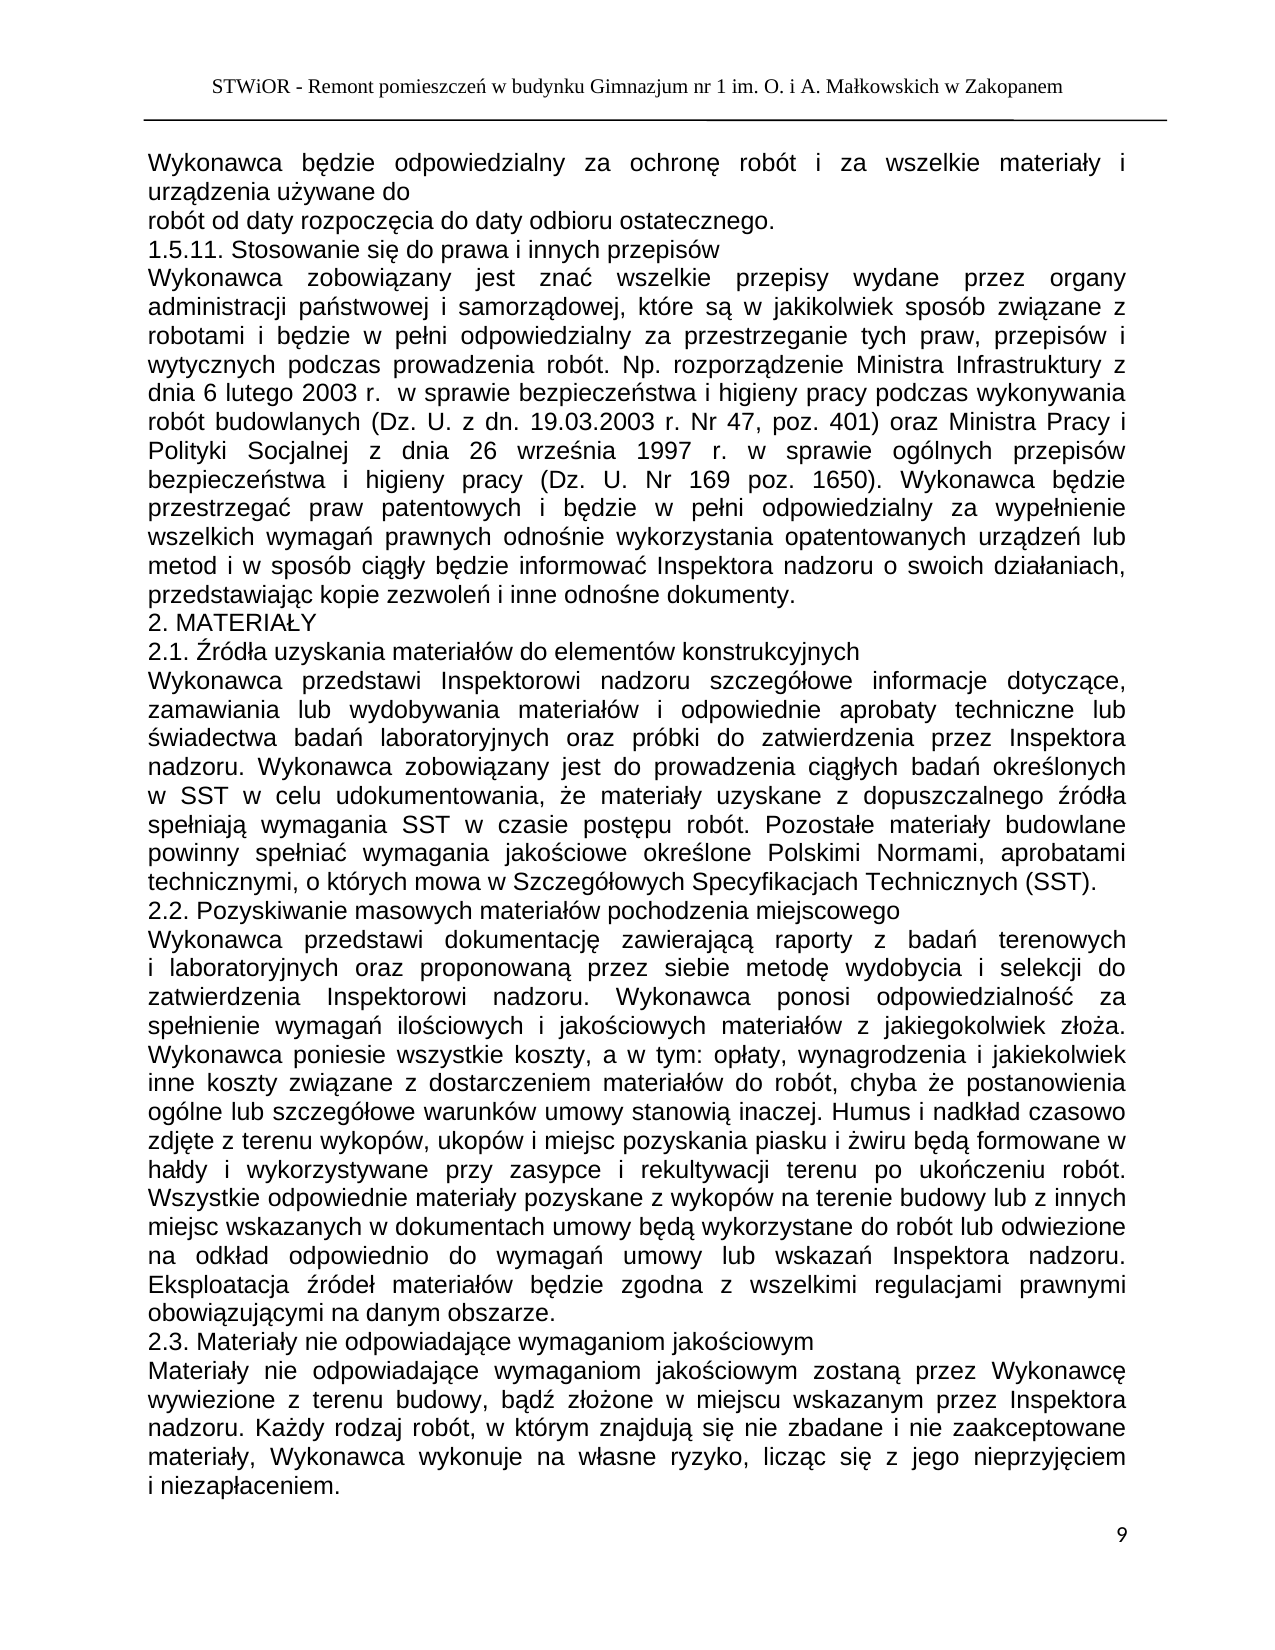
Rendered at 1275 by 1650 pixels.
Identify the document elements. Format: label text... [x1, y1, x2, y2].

text Materiały nie odpowiadające wymaganiom jakościowym zostaną przez Wykonawcę wywiezione z terenu budowy, bądź złożone w miejscu wskazanym przez Inspektora nadzoru. Każdy rodzaj robót, w którym znajdują się nie zbadane i nie zaakceptowane materiały, Wykonawca wykonuje na własne ryzyko, licząc się z jego nieprzyjęciem i niezapłaceniem. [148, 1356, 1127, 1499]
text Wykonawca przedstawi dokumentację zawierającą raporty z badań terenowych i laboratoryjnych oraz proponowaną przez siebie metodę wydobycia i selekcji do zatwierdzenia Inspektorowi nadzoru. Wykonawca ponosi odpowiedzialność za spełnienie wymagań ilościowych i jakościowych materiałów z jakiegokolwiek złoża. Wykonawca poniesie wszystkie koszty, a w tym: opłaty, wynagrodzenia i jakiekolwiek inne koszty związane z dostarczeniem materiałów do robót, chyba że postanowienia ogólne lub szczegółowe warunków umowy stanowią inaczej. Humus i nadkład czasowo zdjęte z terenu wykopów, ukopów i miejsc pozyskania piasku i żwiru będą formowane w hałdy i wykorzystywane przy zasypce i rekultywacji terenu po ukończeniu robót. Wszystkie odpowiednie materiały pozyskane z wykopów na terenie budowy lub z innych miejsc wskazanych w dokumentach umowy będą wykorzystane do robót lub odwiezione na odkład odpowiednio do wymagań umowy lub wskazań Inspektora nadzoru. Eksploatacja źródeł materiałów będzie zgodna z wszelkimi regulacjami prawnymi obowiązującymi na danym obszarze. [148, 924, 1127, 1327]
text robót od daty rozpoczęcia do daty odbioru ostatecznego. [148, 206, 1127, 234]
text 2.3. Materiały nie odpowiadające wymaganiom jakościowym [148, 1327, 1127, 1356]
text Wykonawca zobowiązany jest znać wszelkie przepisy wydane przez organy administracji państwowej i samorządowej, które są w jakikolwiek sposób związane z robotami i będzie w pełni odpowiedzialny za przestrzeganie tych praw, przepisów i wytycznych podczas prowadzenia robót. Np. rozporządzenie Ministra Infrastruktury z dnia 6 lutego 2003 r. w sprawie bezpieczeństwa i higieny pracy podczas wykonywania robót budowlanych (Dz. U. z dn. 19.03.2003 r. Nr 47, poz. 401) oraz Ministra Pracy i Polityki Socjalnej z dnia 26 września 1997 r. w sprawie ogólnych przepisów bezpieczeństwa i higieny pracy (Dz. U. Nr 169 poz. 1650). Wykonawca będzie przestrzegać praw patentowych i będzie w pełni odpowiedzialny za wypełnienie wszelkich wymagań prawnych odnośnie wykorzystania opatentowanych urządzeń lub metod i w sposób ciągły będzie informować Inspektora nadzoru o swoich działaniach, przedstawiając kopie zezwoleń i inne odnośne dokumenty. [148, 263, 1127, 608]
text 2.1. Źródła uzyskania materiałów do elementów konstrukcyjnych [148, 637, 1127, 666]
text 1.5.11. Stosowanie się do prawa i innych przepisów [148, 234, 1127, 263]
text 2.2. Pozyskiwanie masowych materiałów pochodzenia miejscowego [148, 896, 1127, 924]
text Wykonawca będzie odpowiedzialny za ochronę robót i za wszelkie materiały i urządzenia używane do [148, 148, 1127, 206]
text 2. MATERIAŁY [148, 608, 1127, 637]
text Wykonawca przedstawi Inspektorowi nadzoru szczegółowe informacje dotyczące, zamawiania lub wydobywania materiałów i odpowiednie aprobaty techniczne lub świadectwa badań laboratoryjnych oraz próbki do zatwierdzenia przez Inspektora nadzoru. Wykonawca zobowiązany jest do prowadzenia ciągłych badań określonych w SST w celu udokumentowania, że materiały uzyskane z dopuszczalnego źródła spełniają wymagania SST w czasie postępu robót. Pozostałe materiały budowlane powinny spełniać wymagania jakościowe określone Polskimi Normami, aprobatami technicznymi, o których mowa w Szczegółowych Specyfikacjach Technicznych (SST). [148, 666, 1127, 896]
